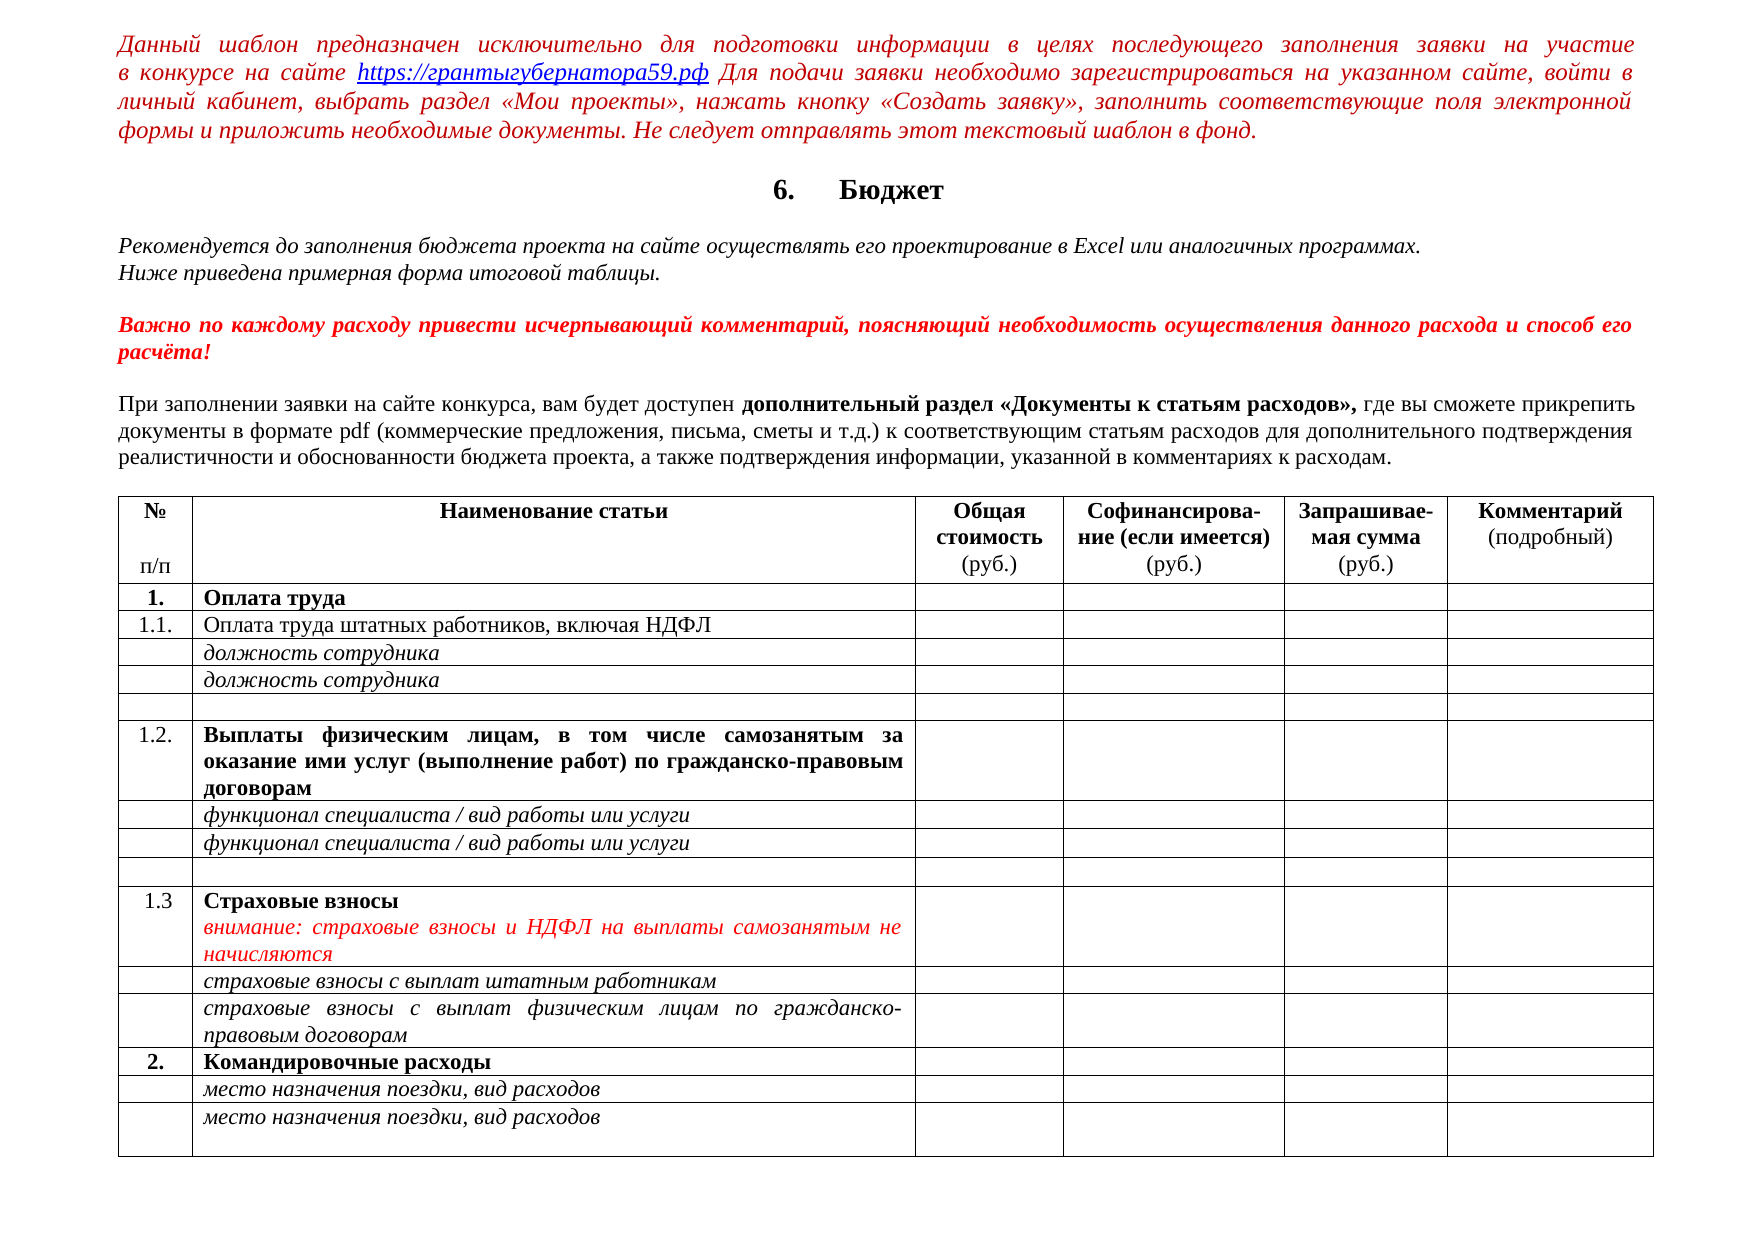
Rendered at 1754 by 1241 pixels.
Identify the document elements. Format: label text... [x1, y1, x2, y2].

table_cell [1448, 721, 1653, 800]
text Ниже приведена примерная форма итоговой таблицы. [118, 259, 1636, 285]
table_cell [1064, 1076, 1284, 1102]
table_cell [1064, 584, 1284, 610]
text При заполнении заявки на сайте конкурса, вам будет доступен дополнительный раздел «Документы к статьям расходов», где вы сможете прикрепить документы в формате pdf (коммерческие предложения, письма, сметы и т.д.) к соответствующим статьям расходов для дополнительного подтверждения реалистичности и обоснованности бюджета проекта, а также подтверждения информации, указанной в комментариях к расходам. [118, 391, 1636, 469]
table_cell [1285, 1103, 1447, 1156]
table_header Общая стоимость (руб.) [916, 497, 1063, 583]
table_cell [119, 967, 192, 993]
table_cell должность сотрудника [193, 639, 915, 665]
table_cell [1064, 887, 1284, 966]
table_cell [916, 666, 1063, 693]
table_cell Оплата труда штатных работников, включая НДФЛ [193, 611, 915, 638]
table_cell [1064, 694, 1284, 720]
table_cell [119, 829, 192, 857]
table_cell [1064, 829, 1284, 857]
table_cell [916, 694, 1063, 720]
table_header Комментарий (подробный) [1448, 497, 1653, 583]
table_cell [1285, 666, 1447, 693]
table_header Запрашивае-мая сумма (руб.) [1285, 497, 1447, 583]
table_cell [1285, 994, 1447, 1047]
table_cell [1285, 801, 1447, 827]
table_cell [1285, 887, 1447, 966]
table_cell [1064, 801, 1284, 827]
table_cell [1285, 1076, 1447, 1102]
table_cell [193, 858, 915, 886]
table_cell [1448, 1076, 1653, 1102]
table_cell страховые взносы с выплат физическим лицам по гражданско-правовым договорам [193, 994, 915, 1047]
table_cell [1285, 829, 1447, 857]
table_cell [1448, 1048, 1653, 1074]
table_cell [916, 801, 1063, 827]
table_cell [1448, 858, 1653, 886]
table_cell место назначения поездки, вид расходов [193, 1076, 915, 1102]
table_cell [1448, 994, 1653, 1047]
table_cell [119, 639, 192, 665]
table_cell [1064, 639, 1284, 665]
table_cell Командировочные расходы [193, 1048, 915, 1074]
table_cell [1448, 584, 1653, 610]
table_cell [1064, 666, 1284, 693]
table_cell [1285, 611, 1447, 638]
table_cell [916, 584, 1063, 610]
table_cell [916, 858, 1063, 886]
table_cell [1285, 639, 1447, 665]
table_cell [916, 887, 1063, 966]
text Важно по каждому расходу привести исчерпывающий комментарий, поясняющий необходимость осуществления данного расхода и способ его расчёта! [118, 311, 1636, 364]
table_header Наименование статьи [193, 497, 915, 583]
table_cell [1448, 694, 1653, 720]
table_cell [1448, 1103, 1653, 1156]
table_cell [1448, 967, 1653, 993]
table_cell 1.2. [119, 721, 192, 800]
table_cell [1064, 721, 1284, 800]
table_cell [193, 694, 915, 720]
table_header Софинансирова-ние (если имеется) (руб.) [1064, 497, 1284, 583]
table_cell [119, 666, 192, 693]
text Рекомендуется до заполнения бюджета проекта на сайте осуществлять его проектирование в Excel или аналогичных программах. [118, 232, 1636, 259]
table_cell [916, 994, 1063, 1047]
table_cell место назначения поездки, вид расходов [193, 1103, 915, 1156]
table_cell [1448, 639, 1653, 665]
table_cell [119, 1103, 192, 1156]
table_cell [1448, 887, 1653, 966]
table_cell [916, 1076, 1063, 1102]
table_cell [119, 994, 192, 1047]
table_cell Оплата труда [193, 584, 915, 610]
table_cell [119, 1076, 192, 1102]
table_cell [119, 858, 192, 886]
table_cell [1064, 1103, 1284, 1156]
table_cell [1285, 858, 1447, 886]
table_cell [1285, 584, 1447, 610]
table_cell функционал специалиста / вид работы или услуги [193, 829, 915, 857]
table_cell [1448, 666, 1653, 693]
table_cell [916, 639, 1063, 665]
table_cell 1.3 [119, 887, 192, 966]
table_cell [119, 801, 192, 827]
table_cell [916, 611, 1063, 638]
table_cell [1448, 611, 1653, 638]
table_cell [916, 1048, 1063, 1074]
table_cell [1064, 994, 1284, 1047]
table_cell [916, 721, 1063, 800]
table_header № п/п [119, 497, 192, 583]
table_cell [1064, 1048, 1284, 1074]
table_cell [916, 829, 1063, 857]
table_cell [119, 694, 192, 720]
table_cell [1285, 721, 1447, 800]
table_cell [1285, 1048, 1447, 1074]
table_cell [916, 1103, 1063, 1156]
table_cell страховые взносы с выплат штатным работникам [193, 967, 915, 993]
table_cell [1448, 801, 1653, 827]
table_cell 1. [119, 584, 192, 610]
table_cell [916, 967, 1063, 993]
table_cell [1064, 967, 1284, 993]
table_cell [1064, 611, 1284, 638]
list Бюджет [81, 172, 1636, 206]
table_cell [1285, 694, 1447, 720]
table_cell должность сотрудника [193, 666, 915, 693]
table_cell [1448, 829, 1653, 857]
table_cell функционал специалиста / вид работы или услуги [193, 801, 915, 827]
table_cell Выплаты физическим лицам, в том числе самозанятым за оказание ими услуг (выполнение работ) по гражданско-правовым договорам [193, 721, 915, 800]
table_cell Страховые взносы внимание: страховые взносы и НДФЛ на выплаты самозанятым не начисляются [193, 887, 915, 966]
table_cell [1064, 858, 1284, 886]
table_cell 2. [119, 1048, 192, 1074]
table_cell [1285, 967, 1447, 993]
table_cell 1.1. [119, 611, 192, 638]
